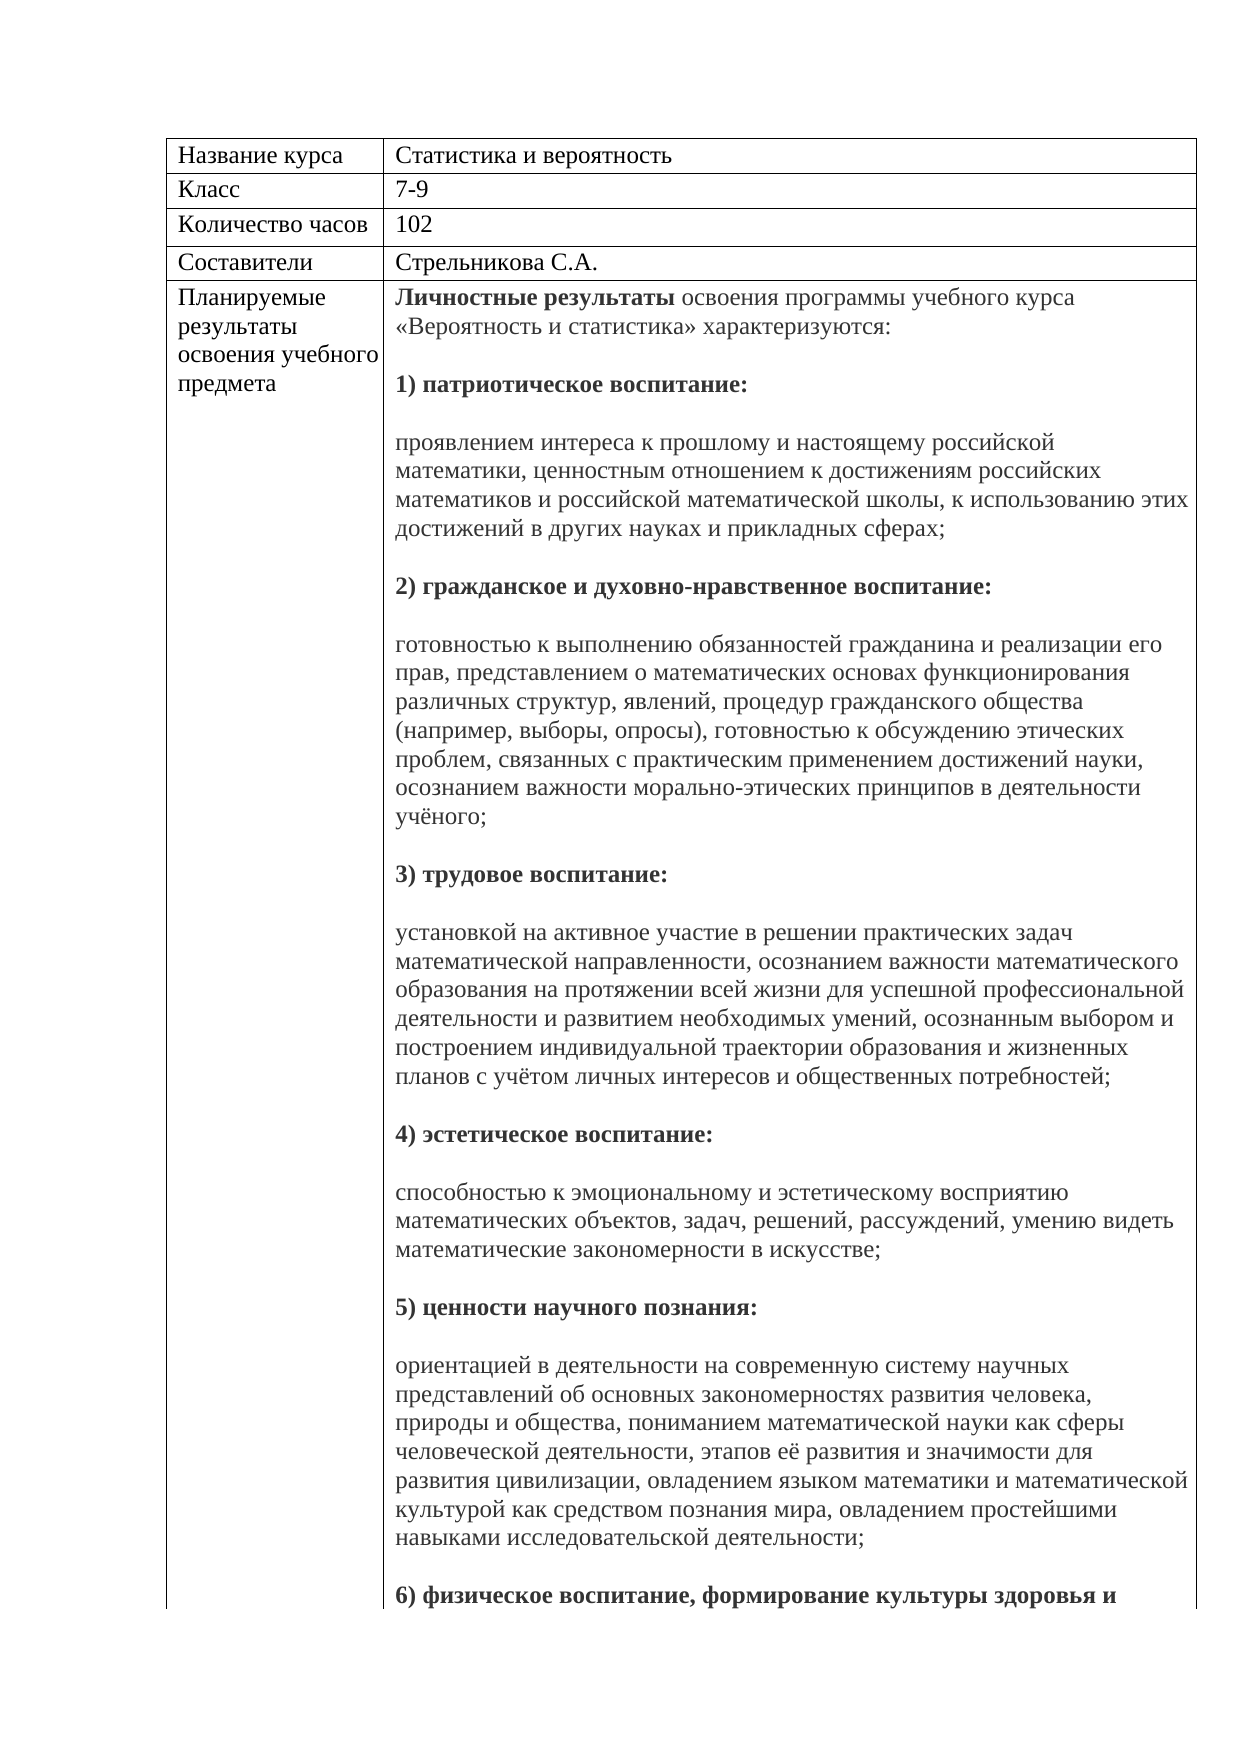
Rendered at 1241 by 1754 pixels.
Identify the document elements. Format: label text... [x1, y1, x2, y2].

table_cell 102 [384, 209, 1196, 246]
table_header Название курса [167, 139, 383, 173]
table_cell Стрельникова С.А. [384, 247, 1196, 280]
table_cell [384, 281, 1196, 1609]
table_cell Составители [167, 247, 383, 280]
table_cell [167, 281, 383, 1609]
table_header Статистика и вероятность [384, 139, 1196, 173]
table_cell 7-9 [384, 174, 1196, 207]
table_cell Количество часов [167, 209, 383, 246]
table_cell Класс [167, 174, 383, 207]
